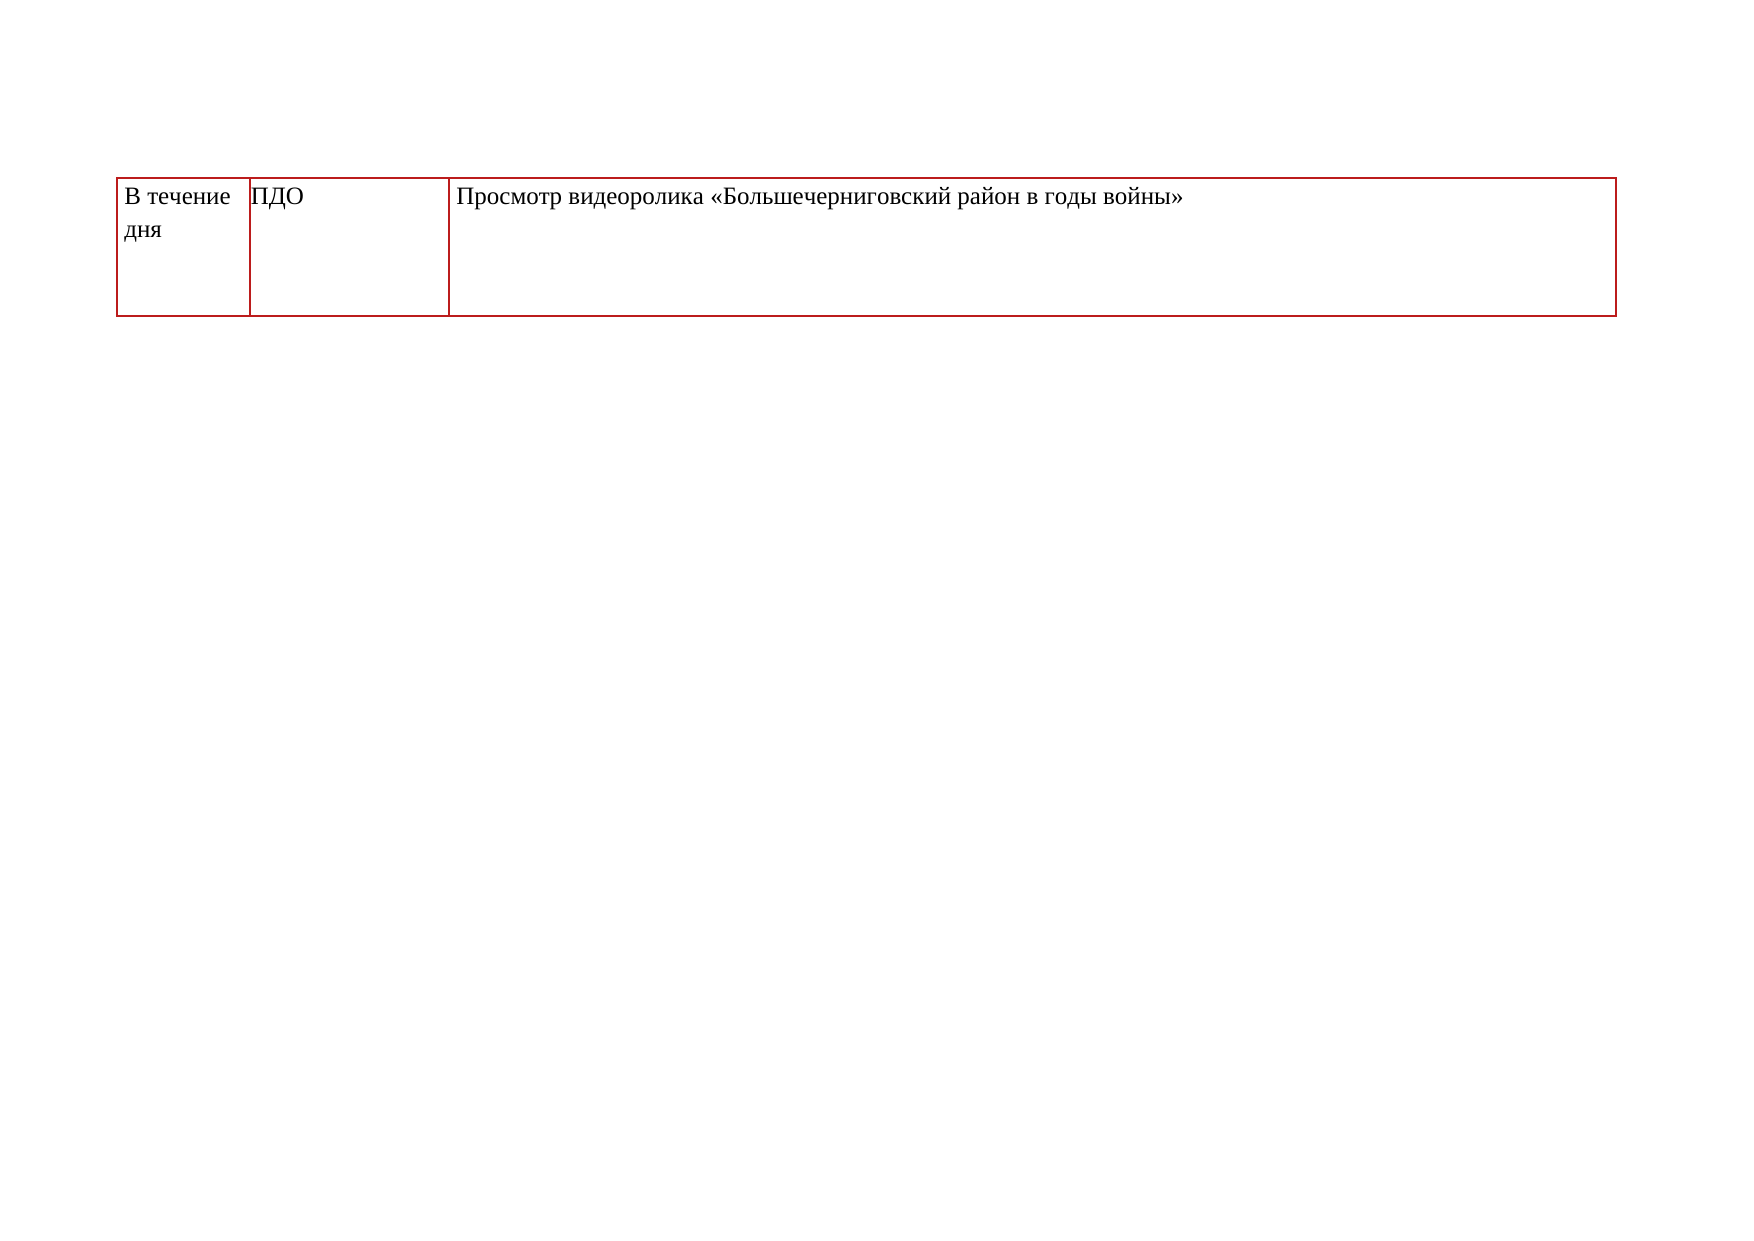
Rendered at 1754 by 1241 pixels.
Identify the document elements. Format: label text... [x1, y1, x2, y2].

table_cell Просмотр видеоролика «Большечерниговский район в годы войны» [450, 179, 1615, 315]
table_cell В течение дня [118, 179, 249, 315]
table_cell ПДО [251, 179, 448, 315]
